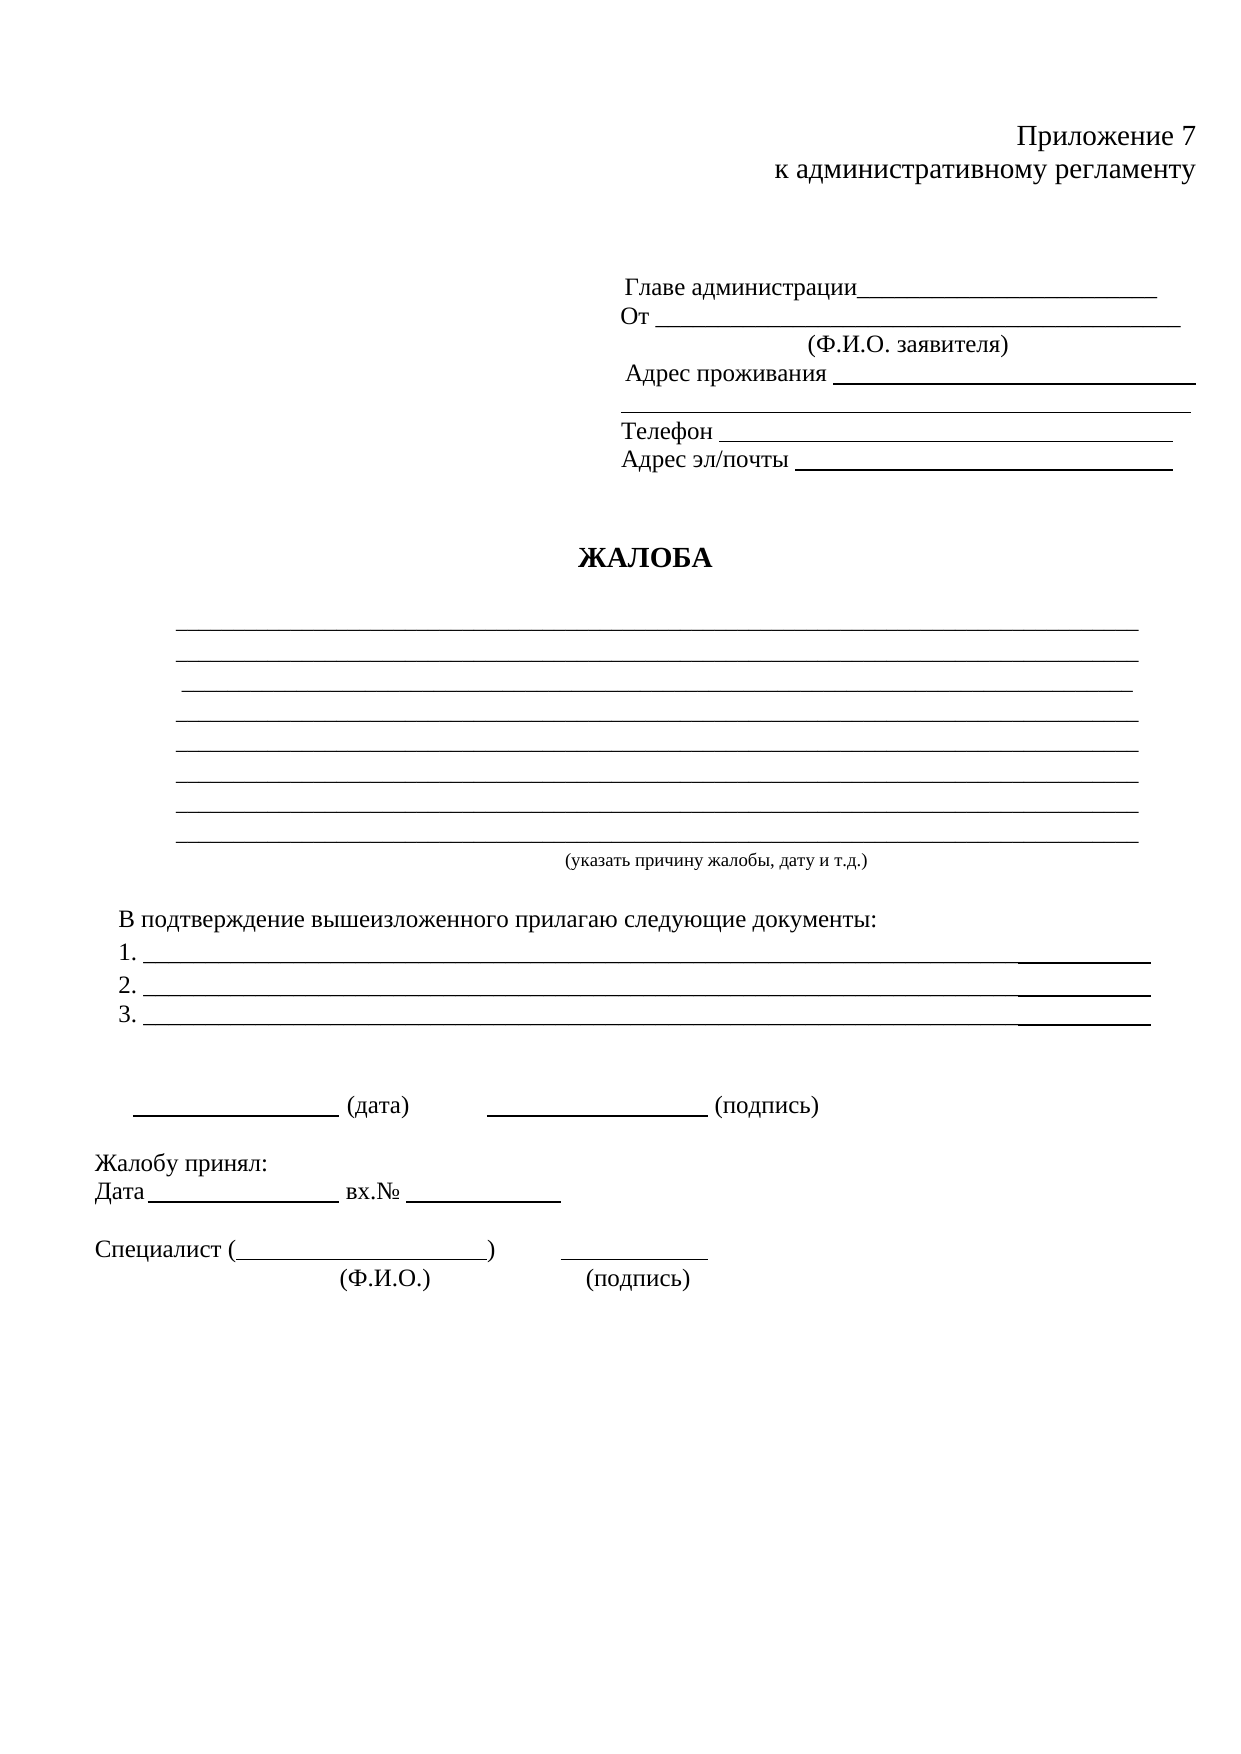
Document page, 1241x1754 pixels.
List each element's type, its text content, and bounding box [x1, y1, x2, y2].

text к административному регламенту [118, 152, 1196, 185]
text ____________________________________________________________________________________ [118, 789, 1196, 815]
text ___________________________________________________________________________________ [118, 668, 1196, 694]
text Жалобу принял: [59, 1148, 1196, 1176]
text ____________________________________________________________________________________ [118, 607, 1196, 634]
text Адрес проживания [59, 358, 1196, 416]
text 1. ______________________________________________________________________ [118, 937, 1196, 966]
text ЖАЛОБА [59, 540, 1196, 574]
text Дата вх.№ [59, 1176, 1196, 1205]
text ____________________________________________________________________________________ [118, 698, 1196, 724]
text ____________________________________________________________________________________ [118, 638, 1196, 664]
text (дата) (подпись) [59, 1090, 1196, 1119]
text Главе администрации________________________ [118, 272, 1196, 301]
text В подтверждение вышеизложенного прилагаю следующие документы: [118, 904, 1196, 933]
text Адрес эл/почты [118, 444, 1196, 473]
text От __________________________________________ [620, 301, 1196, 329]
text (Ф.И.О. заявителя) [620, 329, 1196, 358]
text Телефон [118, 416, 1196, 444]
text Специалист ( ) [59, 1234, 1196, 1263]
text (указать причину жалобы, дату и т.д.) [222, 849, 1196, 871]
text ____________________________________________________________________________________ [118, 819, 1196, 845]
text 3. ______________________________________________________________________ [118, 999, 1196, 1057]
text (Ф.И.О.) (подпись) [118, 1263, 1196, 1291]
text ____________________________________________________________________________________ [118, 758, 1196, 785]
text ____________________________________________________________________________________ [118, 728, 1196, 755]
text Приложение 7 [118, 118, 1196, 152]
text 2. ______________________________________________________________________ [118, 970, 1196, 999]
